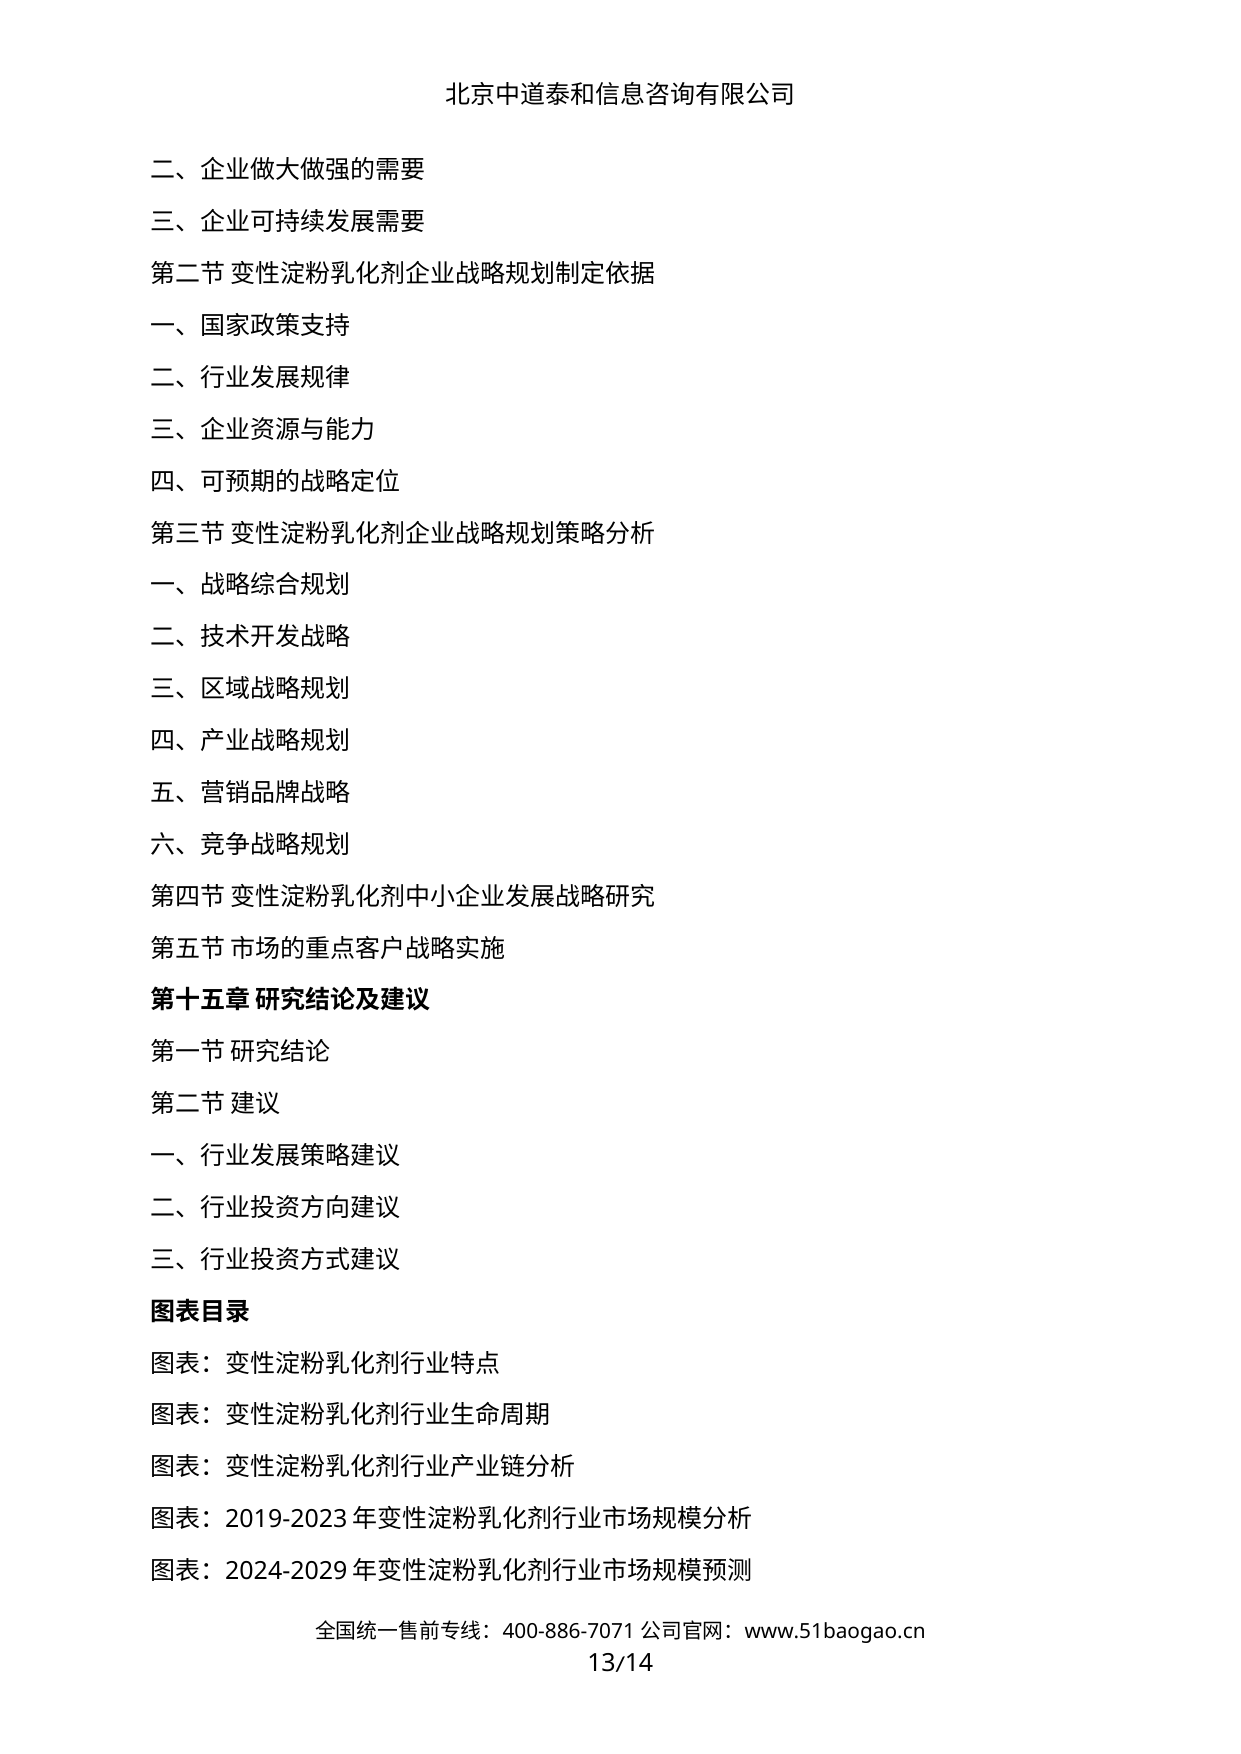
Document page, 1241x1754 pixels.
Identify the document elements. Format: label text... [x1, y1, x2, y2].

text 图表：2019-2023年变性淀粉乳化剂行业市场规模分析 [150, 1499, 1090, 1535]
text 六、竞争战略规划 [150, 824, 1090, 861]
text 三、行业投资方式建议 [150, 1239, 1090, 1276]
text 图表目录 [150, 1291, 1090, 1327]
text 二、行业投资方向建议 [150, 1187, 1090, 1224]
text 一、行业发展策略建议 [150, 1136, 1090, 1172]
text 第二节 建议 [150, 1084, 1090, 1120]
text 第十五章 研究结论及建议 [150, 980, 1090, 1016]
text 五、营销品牌战略 [150, 772, 1090, 809]
text 四、产业战略规划 [150, 721, 1090, 757]
text 图表：变性淀粉乳化剂行业生命周期 [150, 1395, 1090, 1431]
text 一、战略综合规划 [150, 565, 1090, 601]
text 图表：变性淀粉乳化剂行业产业链分析 [150, 1447, 1090, 1483]
text 一、国家政策支持 [150, 306, 1090, 342]
text 三、企业可持续发展需要 [150, 202, 1090, 238]
text 第五节 市场的重点客户战略实施 [150, 928, 1090, 964]
text 二、行业发展规律 [150, 357, 1090, 394]
text 图表：2024-2029年变性淀粉乳化剂行业市场规模预测 [150, 1551, 1090, 1587]
text 第二节 变性淀粉乳化剂企业战略规划制定依据 [150, 254, 1090, 290]
text 四、可预期的战略定位 [150, 461, 1090, 497]
text 图表：变性淀粉乳化剂行业特点 [150, 1343, 1090, 1379]
text 第一节 研究结论 [150, 1032, 1090, 1068]
text 第三节 变性淀粉乳化剂企业战略规划策略分析 [150, 513, 1090, 549]
text 第四节 变性淀粉乳化剂中小企业发展战略研究 [150, 876, 1090, 912]
text 三、区域战略规划 [150, 669, 1090, 705]
text 二、企业做大做强的需要 [150, 150, 1090, 186]
text 二、技术开发战略 [150, 617, 1090, 653]
text 三、企业资源与能力 [150, 409, 1090, 446]
